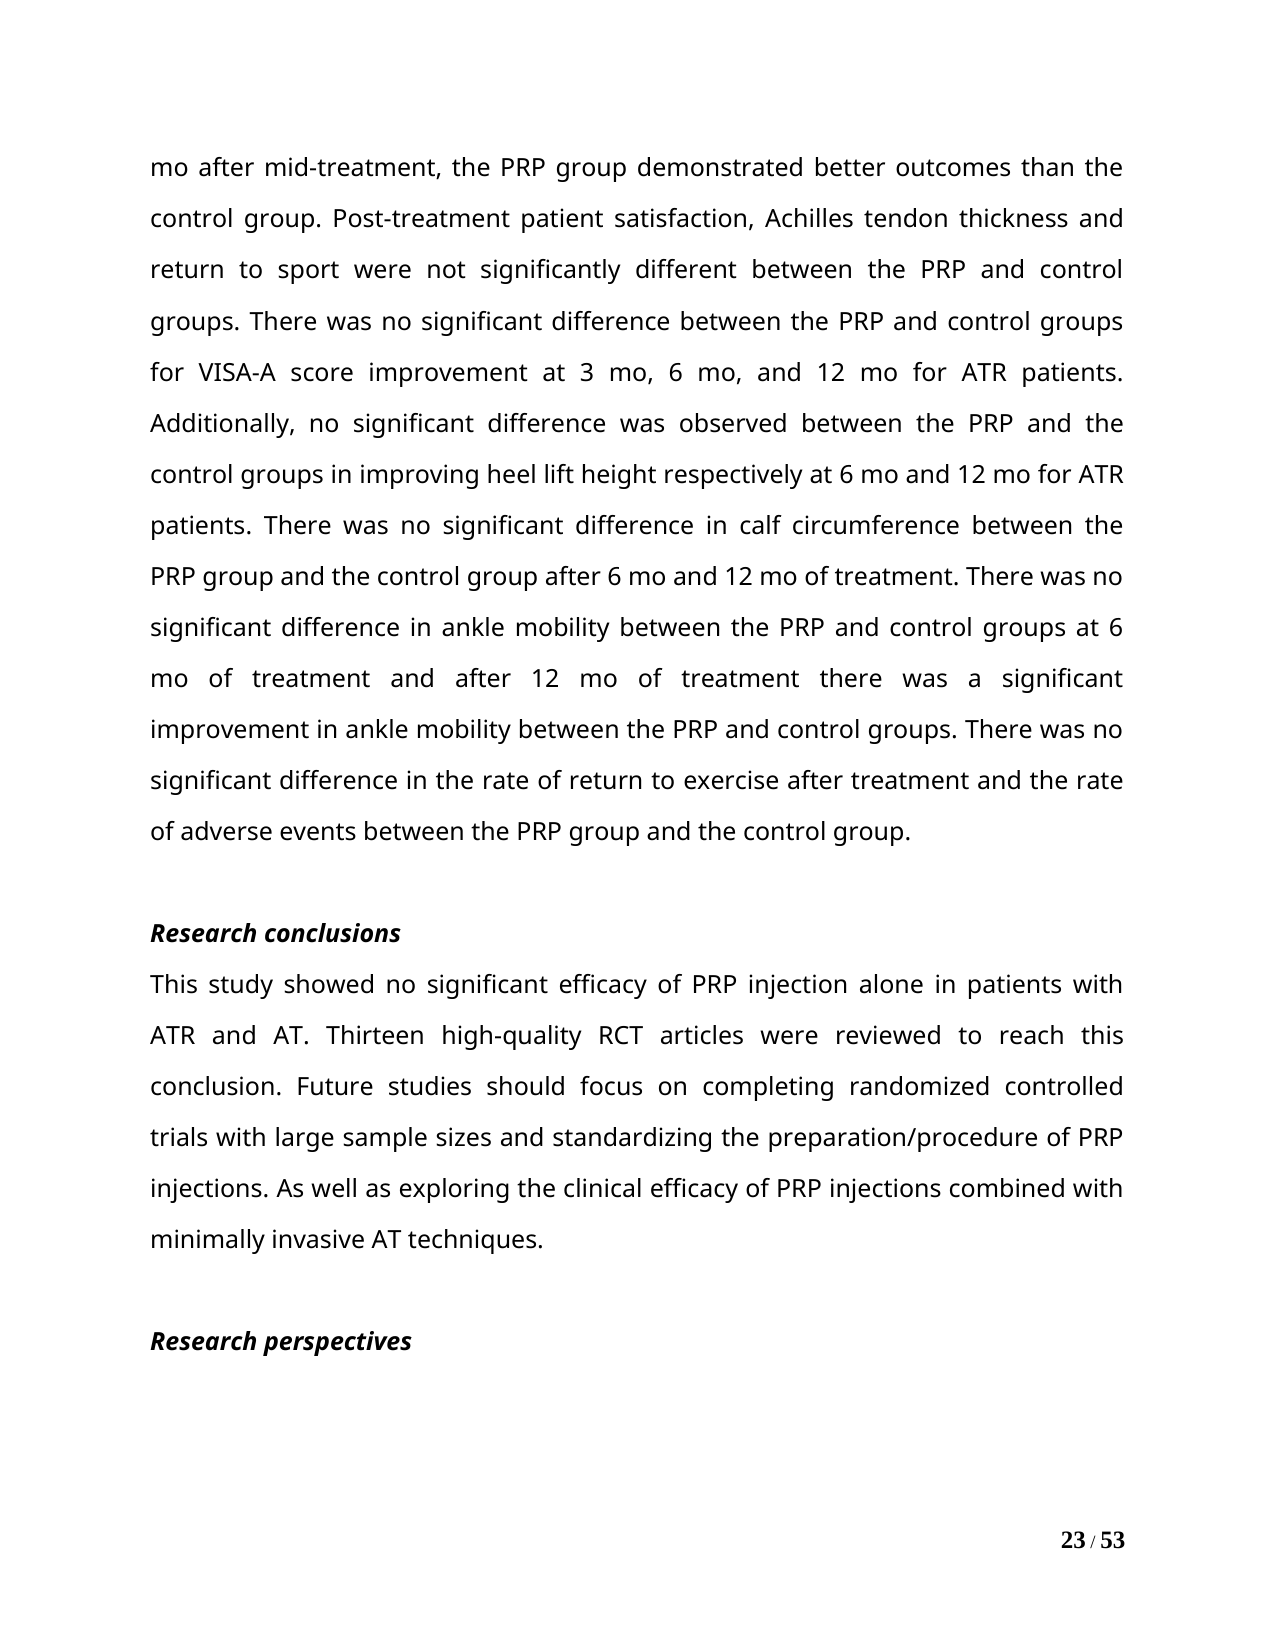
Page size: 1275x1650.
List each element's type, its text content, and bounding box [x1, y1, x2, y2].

text Research conclusions [150, 916, 1125, 950]
text This study showed no significant efficacy of PRP injection alone in patients with ATR and AT. Thirteen high-quality RCT articles were reviewed to reach this conclusion. Future studies should focus on completing randomized controlled trials with large sample sizes and standardizing the preparation/procedure of PRP injections. As well as exploring the clinical efficacy of PRP injections combined with minimally invasive AT techniques. [150, 967, 1125, 1256]
text Research perspectives [150, 1324, 1125, 1358]
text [150, 150, 1125, 848]
